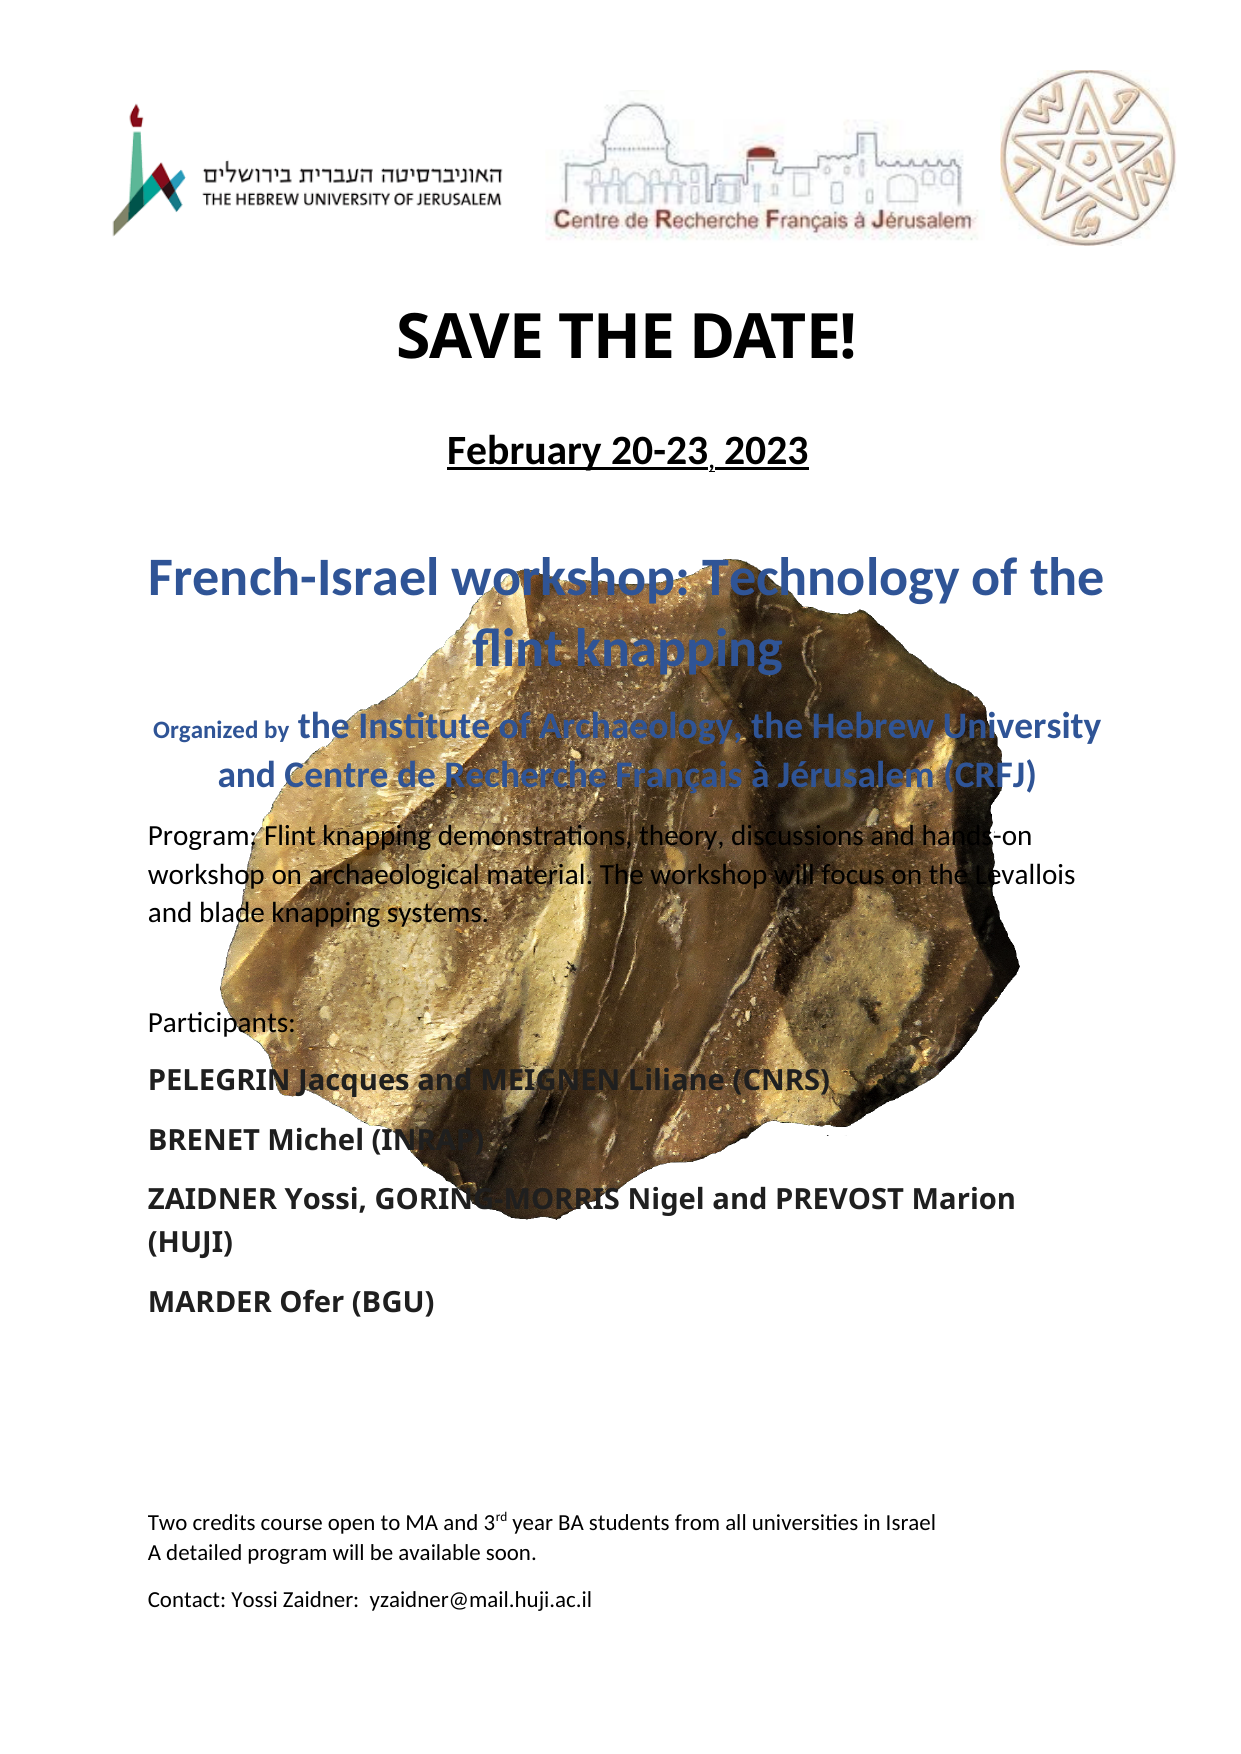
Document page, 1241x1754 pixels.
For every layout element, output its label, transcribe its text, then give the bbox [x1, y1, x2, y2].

text BRENET Michel (INRAP) [148, 1119, 1107, 1159]
picture [203, 930, 1037, 1004]
text French-Israel workshop: Technology of the flint knapping [148, 542, 1107, 680]
picture [203, 1099, 1037, 1119]
text Contact: Yossi Zaidner: yzaidner@mail.huji.ac.il [148, 1585, 1107, 1613]
text MARDER Ofer (BGU) [148, 1281, 1107, 1321]
text PELEGRIN Jacques and MEIGNEN Liliane (CNRS) [148, 1060, 1107, 1099]
text Participants: [148, 1004, 1107, 1040]
text Two credits course open to MA and 3rd year BA students from all universities in Israel [148, 1508, 1107, 1536]
title SAVE THE DATE! [148, 292, 1107, 377]
text A detailed program will be available soon. [148, 1538, 1107, 1566]
picture [88, 100, 526, 246]
picture [203, 797, 1037, 817]
picture [203, 1159, 1037, 1179]
picture [545, 90, 986, 246]
text ZAIDNER Yossi, GORING-MORRIS Nigel and PREVOST Marion (HUJI) [148, 1179, 1107, 1261]
picture [203, 1040, 1037, 1060]
picture [1000, 70, 1177, 246]
text Organized by the Institute of Archaeology, the Hebrew University and Centre de Recherche Français à Jérusalem (CRFJ) [148, 702, 1107, 797]
text February 20-23, 2023 [148, 424, 1107, 475]
text Program: Flint knapping demonstrations, theory, discussions and hands-on workshop on archaeological material. The workshop will focus on the Levallois and blade knapping systems. [148, 817, 1107, 930]
picture [203, 680, 1037, 702]
